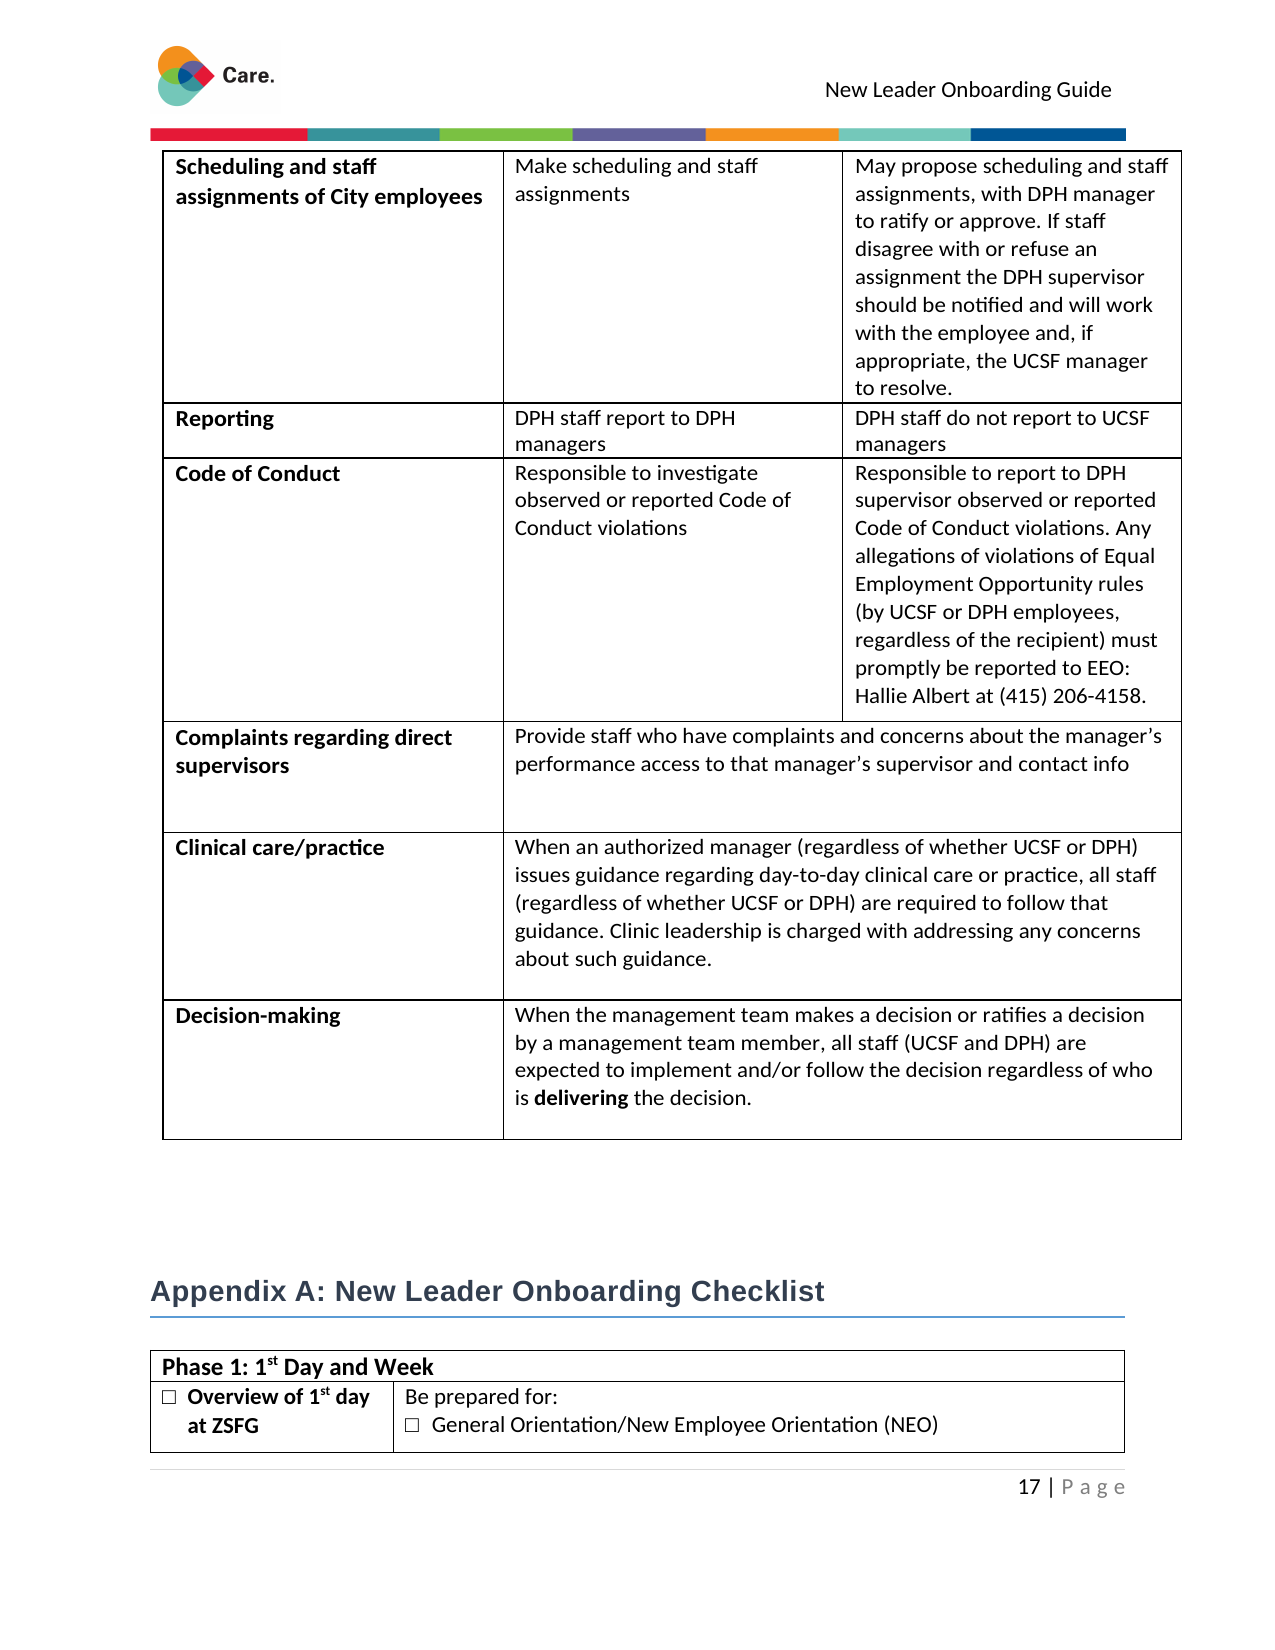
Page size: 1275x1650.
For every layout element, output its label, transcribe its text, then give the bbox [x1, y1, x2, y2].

table_cell DPH staff report to DPH managers [504, 404, 842, 457]
table_cell Overview of 1st day at ZSFG [151, 1382, 393, 1452]
picture [150, 128, 1126, 141]
table_cell Responsible to investigate observed or reported Code of Conduct violations [504, 459, 842, 721]
table_cell Provide staff who have complaints and concerns about the manager’s performance access to that manager’s supervisor and contact info [504, 722, 1181, 832]
table_cell May propose scheduling and staff assignments, with DPH manager to ratify or approve. If staff disagree with or refuse an assignment the DPH supervisor should be notified and will work with the employee and, if appropriate, the UCSF manager to resolve. [843, 152, 1181, 402]
table_cell Code of Conduct [164, 459, 503, 721]
title Appendix A: New Leader Onboarding Checklist [150, 1274, 1125, 1316]
table_cell When the management team makes a decision or ratifies a decision by a management team member, all staff (UCSF and DPH) are expected to implement and/or follow the decision regardless of who is delivering the decision. [504, 1001, 1181, 1139]
picture [150, 40, 281, 114]
table_header Phase 1: 1st Day and Week [151, 1351, 1124, 1381]
table_cell When an authorized manager (regardless of whether UCSF or DPH) issues guidance regarding day-to-day clinical care or practice, all staff (regardless of whether UCSF or DPH) are required to follow that guidance. Clinic leadership is charged with addressing any concerns about such guidance. [504, 833, 1181, 999]
table_cell Reporting [164, 404, 503, 457]
table_cell Clinical care/practice [164, 833, 503, 999]
table_cell Decision-making [164, 1001, 503, 1139]
table_cell DPH staff do not report to UCSF managers [843, 404, 1181, 457]
table_cell Complaints regarding direct supervisors [164, 722, 503, 832]
table_cell Make scheduling and staff assignments [504, 152, 842, 402]
table_cell Responsible to report to DPH supervisor observed or reported Code of Conduct violations. Any allegations of violations of Equal Employment Opportunity rules (by UCSF or DPH employees, regardless of the recipient) must promptly be reported to EEO: Hallie Albert at (415) 206-4158. [843, 459, 1181, 721]
table_cell Scheduling and staff assignments of City employees [164, 152, 503, 402]
